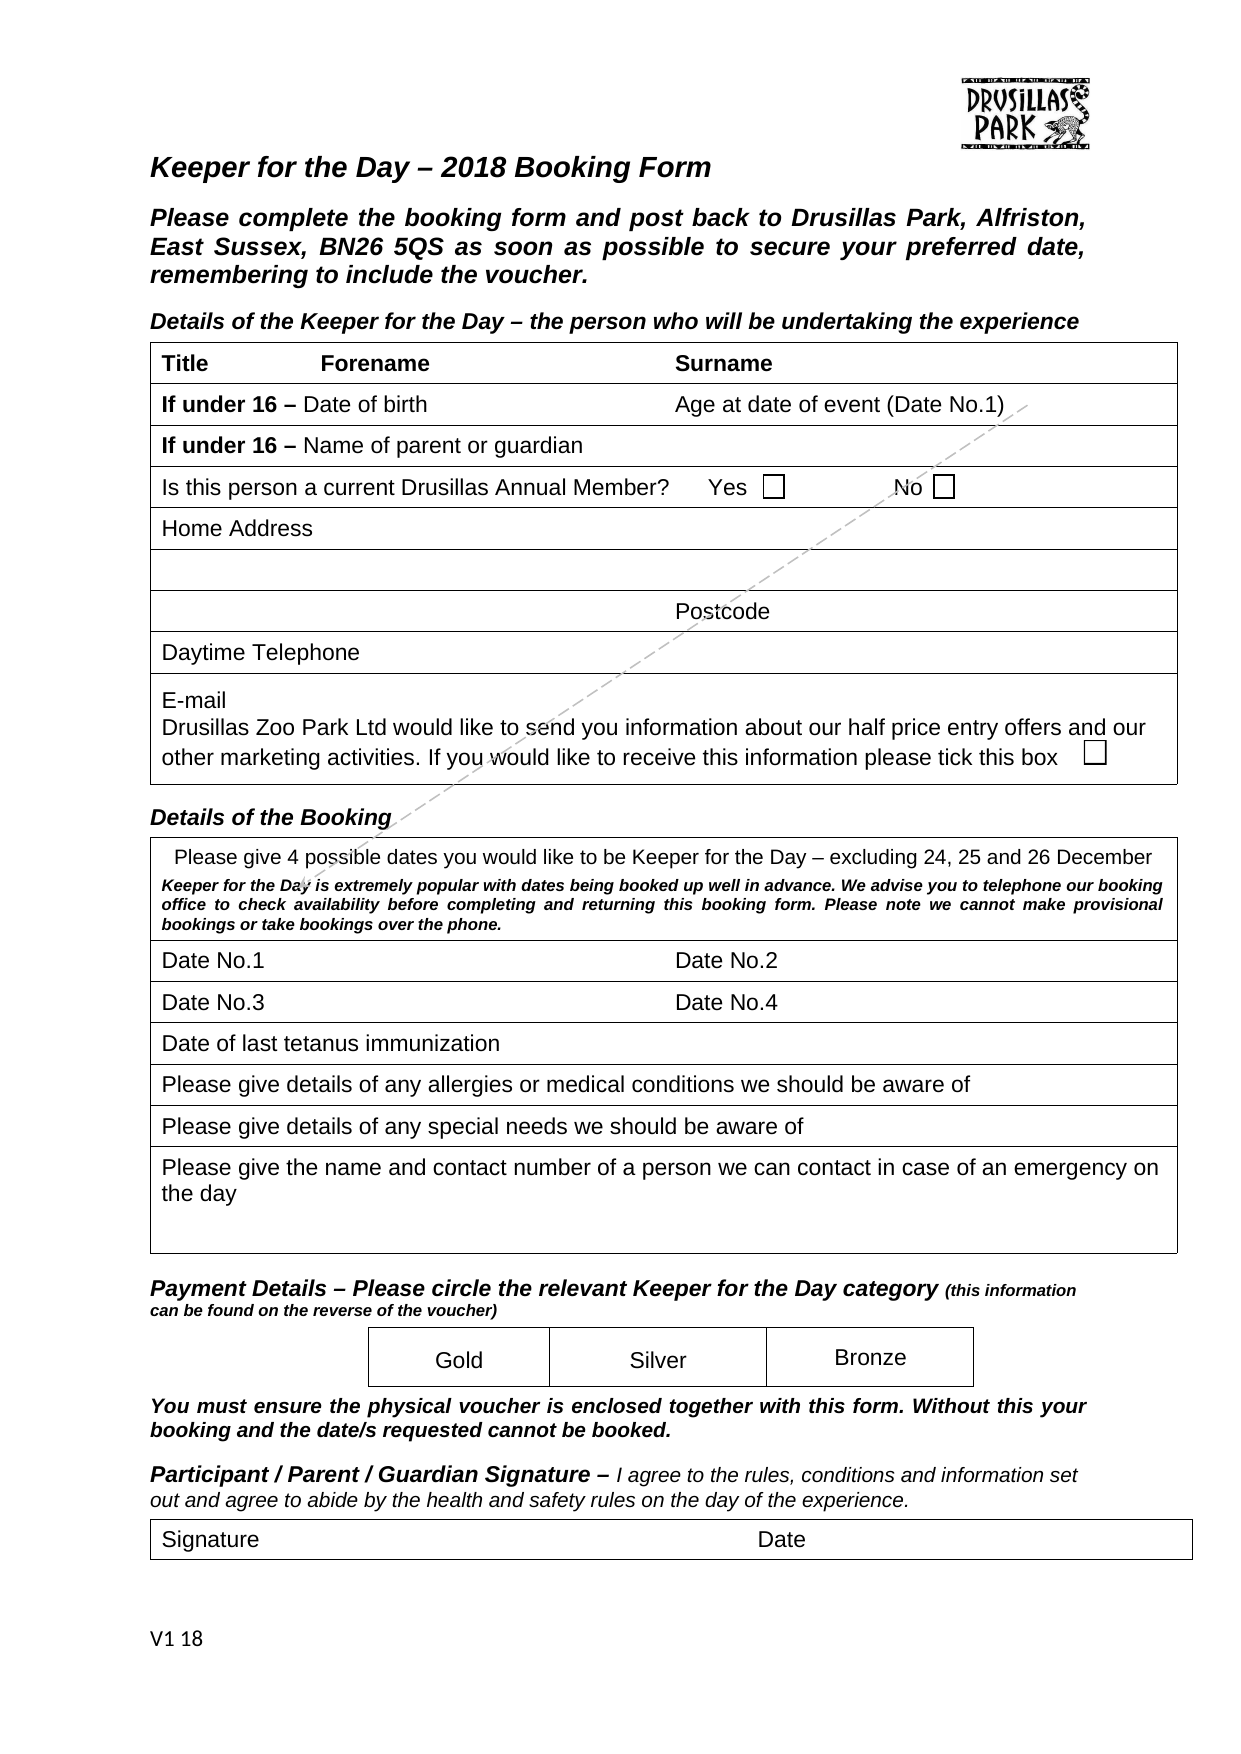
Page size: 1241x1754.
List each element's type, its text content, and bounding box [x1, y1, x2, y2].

table_cell Date of last tetanus immunization [151, 1023, 1177, 1063]
table_header Silver [550, 1328, 766, 1386]
table_cell Home Address [151, 508, 1177, 548]
table_cell Is this person a current Drusillas Annual Member? Yes No [151, 467, 1177, 507]
table_cell Age at date of event (Date No.1) [664, 384, 1177, 424]
table_cell Date No.1 [151, 941, 663, 981]
text Keeper for the Day – 2018 Booking Form [150, 150, 1090, 183]
text You must ensure the physical voucher is enclosed together with this form. Without this your booking and the date/s requested cannot be booked. [150, 1394, 1090, 1442]
table_cell Date No.3 [151, 982, 663, 1022]
table_cell Date No.2 [664, 941, 1177, 981]
table_header Title [151, 343, 309, 383]
table_cell Date No.4 [664, 982, 1177, 1022]
picture [1083, 740, 1107, 765]
table_cell Please give details of any allergies or medical conditions we should be aware of [151, 1065, 1177, 1105]
table_cell If under 16 – Name of parent or guardian [151, 426, 1177, 466]
text Please complete the booking form and post back to Drusillas Park, Alfriston, East Sussex, BN26 5QS as soon as possible to secure your preferred date, remembering to include the voucher. [150, 203, 1090, 289]
table_cell [151, 591, 663, 631]
text Details of the Keeper for the Day – the person who will be undertaking the experience [150, 308, 1090, 334]
text Participant / Parent / Guardian Signature – I agree to the rules, conditions and information set out and agree to abide by the health and safety rules on the day of the experience. [150, 1461, 1090, 1511]
table_cell [151, 550, 1177, 590]
table_cell If under 16 – Date of birth [151, 384, 663, 424]
table_cell [664, 632, 1177, 673]
table_cell E-mail Drusillas Zoo Park Ltd would like to send you information about our half price entry offers and our other marketing activities. If you would like to receive this information please tick this box [151, 674, 1177, 784]
text Payment Details – Please circle the relevant Keeper for the Day category (this information can be found on the reverse of the voucher) [150, 1274, 1090, 1320]
table_header Surname [664, 343, 1177, 383]
table_header Please give 4 possible dates you would like to be Keeper for the Day – excluding 24, 25 and 26 December Keeper for the Day is extremely popular with dates being booked up well in advance. We advise you to telephone our booking office to check availability before completing and returning this booking form. Please note we cannot make provisional bookings or take bookings over the phone. [151, 838, 1177, 939]
table_header Gold [369, 1328, 549, 1386]
table_cell Please give the name and contact number of a person we can contact in case of an emergency on the day [151, 1147, 1177, 1252]
table_header Signature [151, 1520, 746, 1559]
table_header Forename [309, 343, 663, 383]
table_cell Daytime Telephone [151, 632, 663, 673]
text Details of the Booking [150, 804, 1090, 830]
table_cell Postcode [664, 591, 1177, 631]
table_header Bronze [767, 1328, 973, 1386]
table_header Date [746, 1520, 1192, 1559]
table_cell Please give details of any special needs we should be aware of [151, 1106, 1177, 1146]
